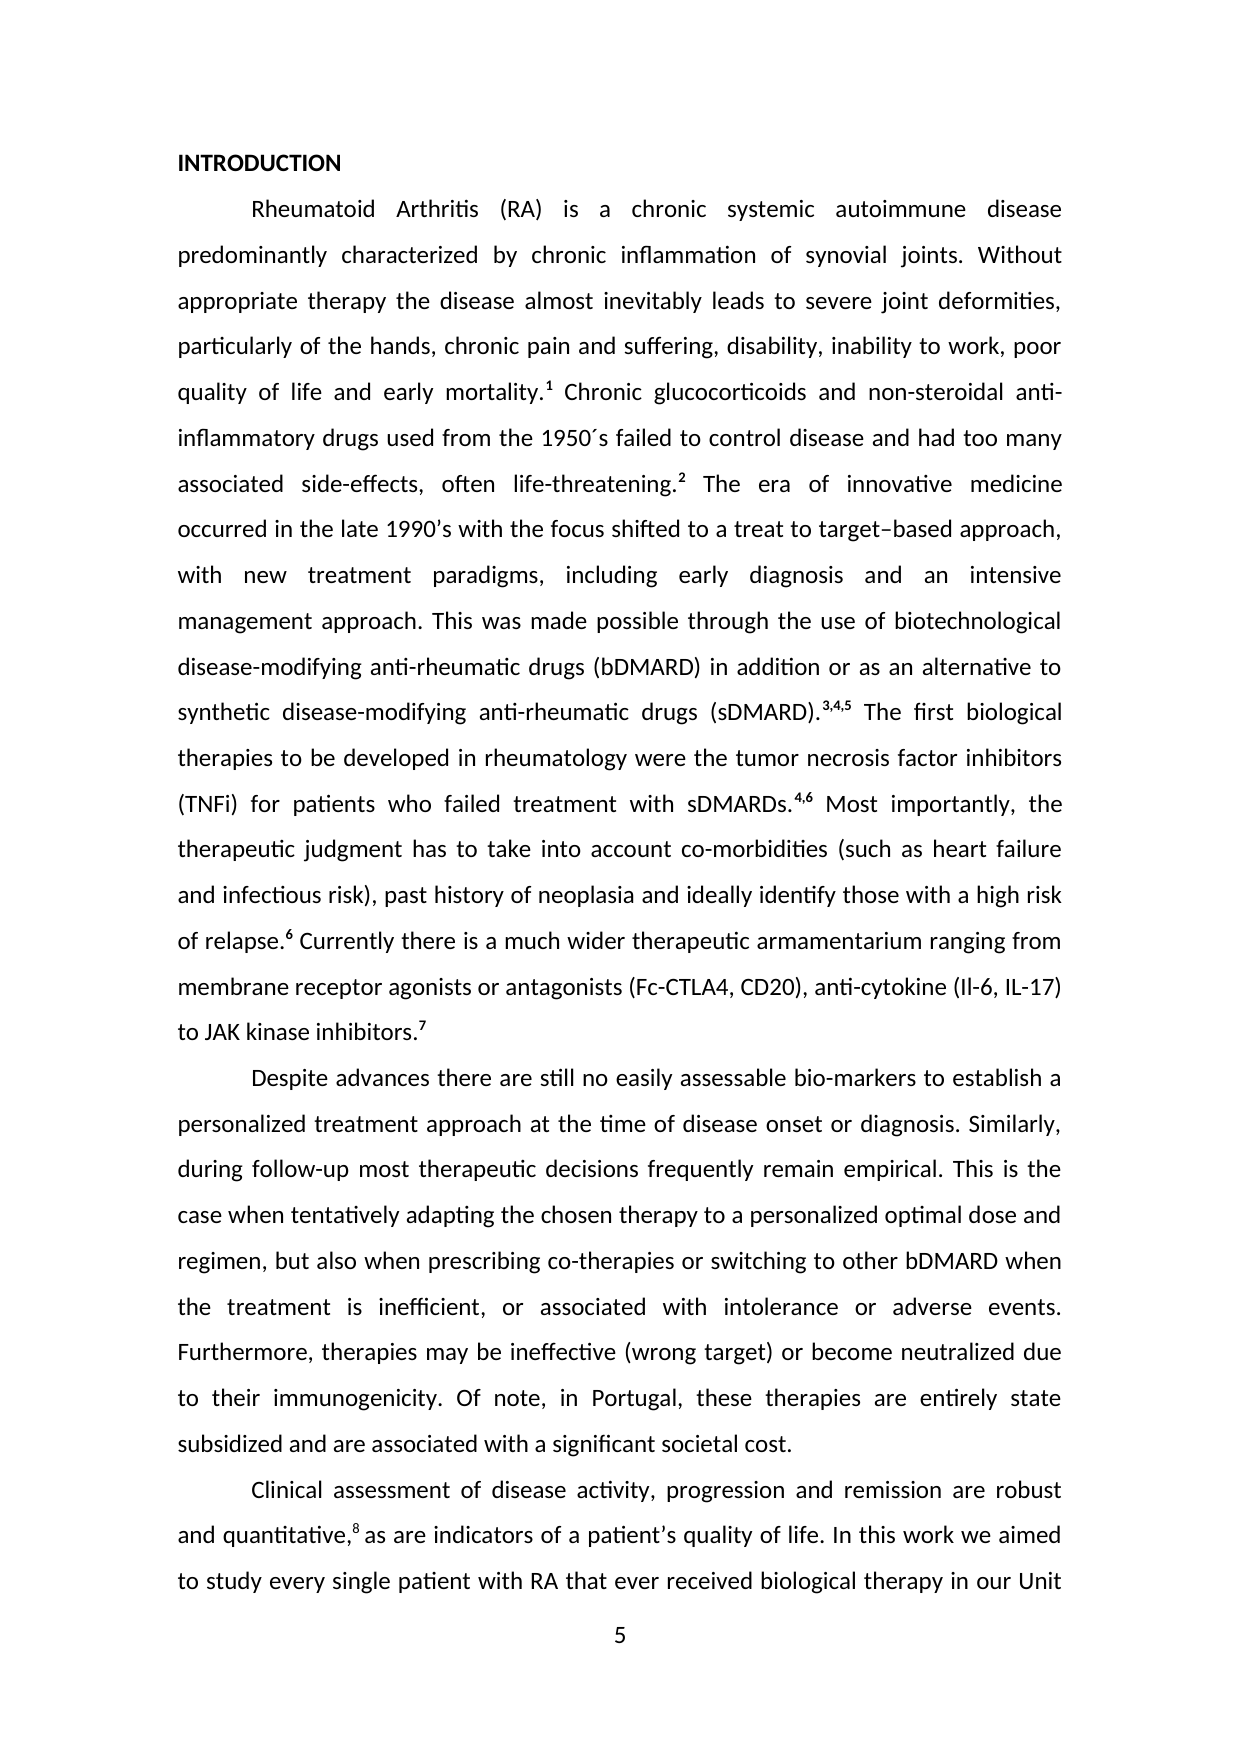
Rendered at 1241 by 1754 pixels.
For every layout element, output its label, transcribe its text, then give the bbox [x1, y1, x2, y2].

text INTRODUCTION [177, 148, 1063, 178]
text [177, 1474, 1063, 1596]
text Despite advances there are still no easily assessable bio-markers to establish a personalized treatment approach at the time of disease onset or diagnosis. Similarly, during follow-up most therapeutic decisions frequently remain empirical. This is the case when tentatively adapting the chosen therapy to a personalized optimal dose and regimen, but also when prescribing co-therapies or switching to other bDMARD when the treatment is inefficient, or associated with intolerance or adverse events. Furthermore, therapies may be ineffective (wrong target) or become neutralized due to their immunogenicity. Of note, in Portugal, these therapies are entirely state subsidized and are associated with a significant societal cost. [177, 1062, 1063, 1458]
text Rheumatoid Arthritis (RA) is a chronic systemic autoimmune disease predominantly characterized by chronic inflammation of synovial joints. Without appropriate therapy the disease almost inevitably leads to severe joint deformities, particularly of the hands, chronic pain and suffering, disability, inability to work, poor quality of life and early mortality.1 Chronic glucocorticoids and non-steroidal anti-inflammatory drugs used from the 1950´s failed to control disease and had too many associated side-effects, often life-threatening.2 The era of innovative medicine occurred in the late 1990’s with the focus shifted to a treat to target–based approach, with new treatment paradigms, including early diagnosis and an intensive management approach. This was made possible through the use of biotechnological disease-modifying anti-rheumatic drugs (bDMARD) in addition or as an alternative to synthetic disease-modifying anti-rheumatic drugs (sDMARD).3,4,5 The first biological therapies to be developed in rheumatology were the tumor necrosis factor inhibitors (TNFi) for patients who failed treatment with sDMARDs.4,6 Most importantly, the therapeutic judgment has to take into account co-morbidities (such as heart failure and infectious risk), past history of neoplasia and ideally identify those with a high risk of relapse.6 Currently there is a much wider therapeutic armamentarium ranging from membrane receptor agonists or antagonists (Fc-CTLA4, CD20), anti-cytokine (Il-6, IL-17) to JAK kinase inhibitors.7 [177, 193, 1063, 1047]
